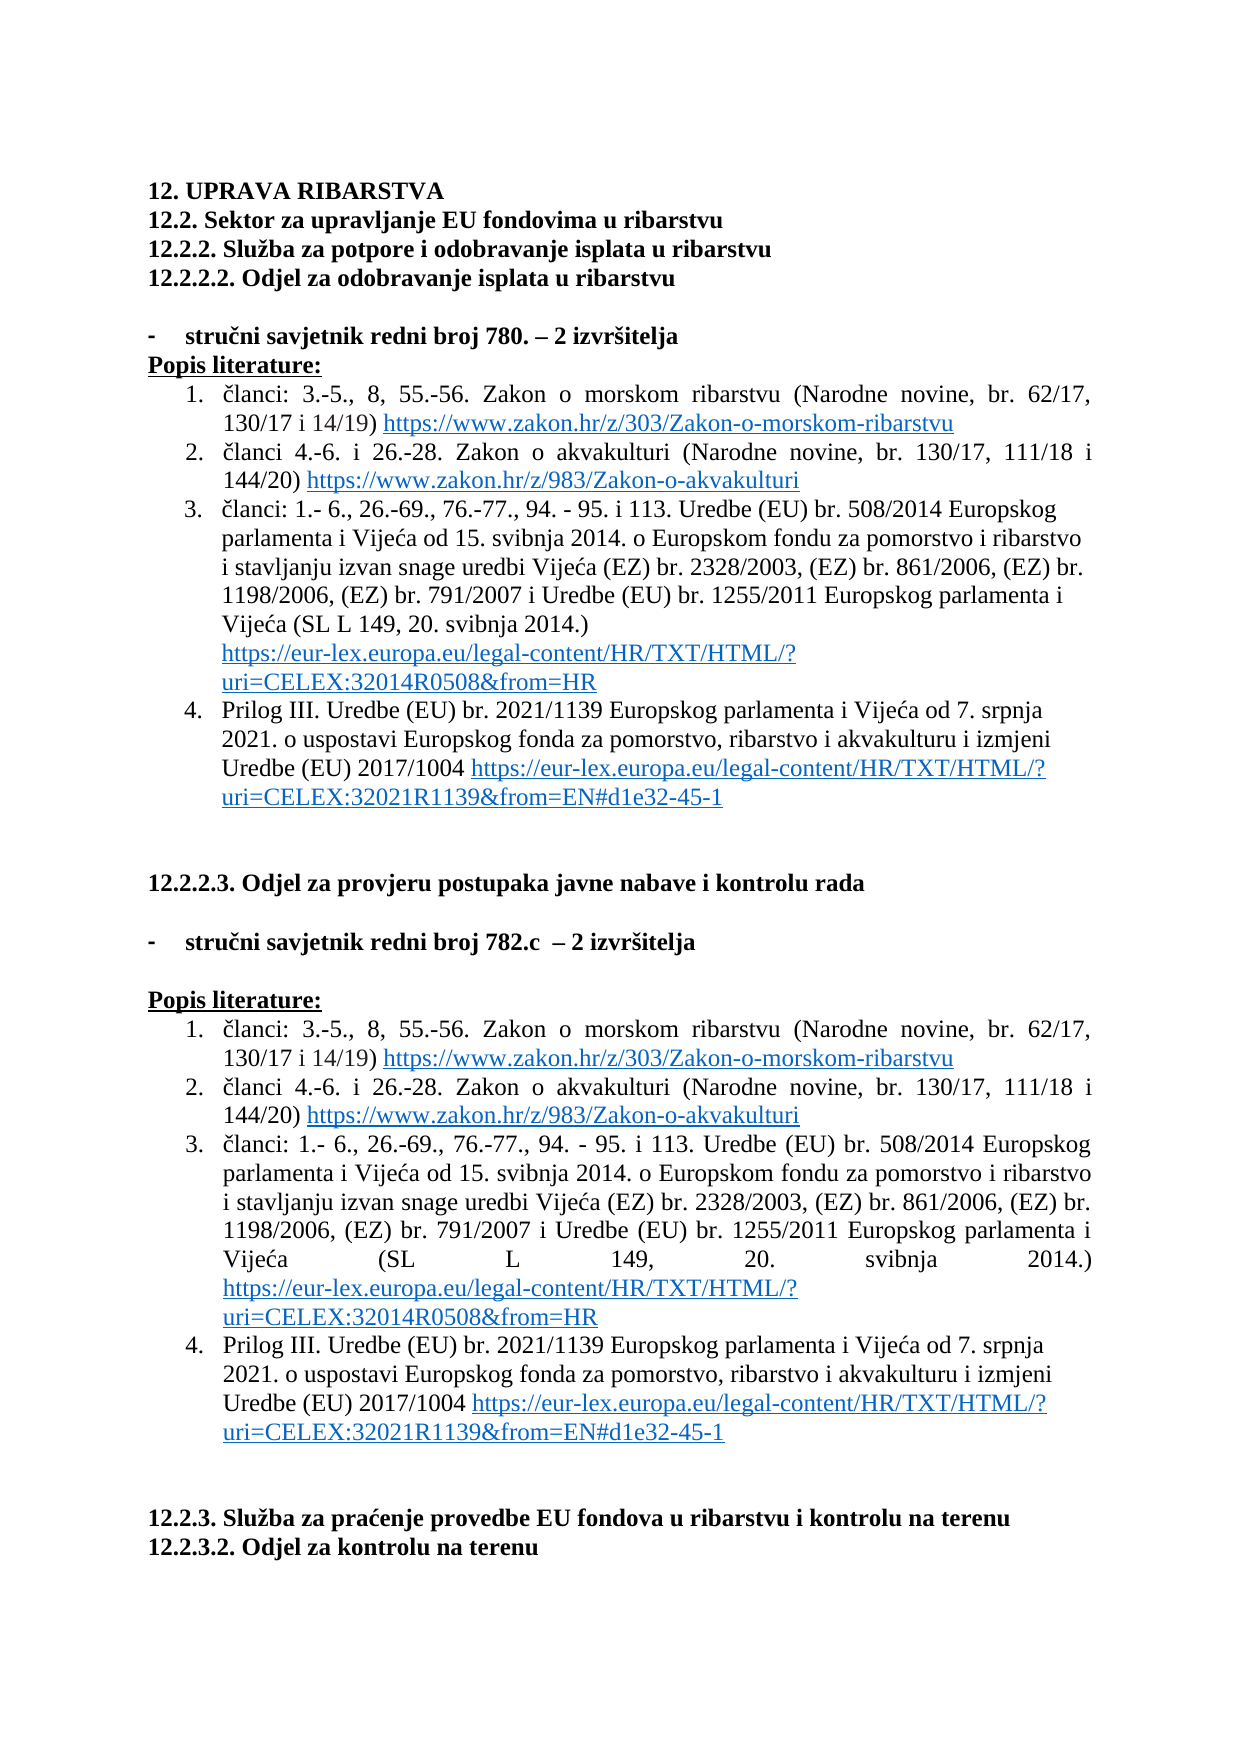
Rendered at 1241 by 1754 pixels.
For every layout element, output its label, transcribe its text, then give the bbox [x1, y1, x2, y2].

list članci 4.-6. i 26.-28. Zakon o akvakulturi (Narodne novine, br. 130/17, 111/18 i 144/20) https://www.zakon.hr/z/983/Zakon-o-akvakulturi [185, 437, 1093, 494]
text Popis literature: [148, 985, 1093, 1014]
list Prilog III. Uredbe (EU) br. 2021/1139 Europskog parlamenta i Vijeća od 7. srpnja 2021. o uspostavi Europskog fonda za pomorstvo, ribarstvo i akvakulturu i izmjeni Uredbe (EU) 2017/1004 https://eur-lex.europa.eu/legal-content/HR/TXT/HTML/?uri=CELEX:32021R1139&from=EN#d1e32-45-1 [184, 696, 1093, 811]
text 12.2. Sektor za upravljanje EU fondovima u ribarstvu [148, 205, 1093, 234]
list članci 4.-6. i 26.-28. Zakon o akvakulturi (Narodne novine, br. 130/17, 111/18 i 144/20) https://www.zakon.hr/z/983/Zakon-o-akvakulturi [185, 1072, 1093, 1129]
text 12.2.2.2. Odjel za odobravanje isplata u ribarstvu [148, 263, 1093, 291]
list stručni savjetnik redni broj 782.c – 2 izvršitelja [148, 926, 1093, 957]
text 12. UPRAVA RIBARSTVA [148, 176, 1093, 205]
text 12.2.3. Služba za praćenje provedbe EU fondova u ribarstvu i kontrolu na terenu [148, 1503, 1093, 1532]
text 12.2.3.2. Odjel za kontrolu na terenu [148, 1532, 1093, 1560]
list Prilog III. Uredbe (EU) br. 2021/1139 Europskog parlamenta i Vijeća od 7. srpnja 2021. o uspostavi Europskog fonda za pomorstvo, ribarstvo i akvakulturu i izmjeni Uredbe (EU) 2017/1004 https://eur-lex.europa.eu/legal-content/HR/TXT/HTML/?uri=CELEX:32021R1139&from=EN#d1e32-45-1 [185, 1330, 1093, 1445]
text 12.2.2.3. Odjel za provjeru postupaka javne nabave i kontrolu rada [148, 868, 1093, 897]
text Popis literature: [148, 351, 1093, 379]
list stručni savjetnik redni broj 780. – 2 izvršitelja [148, 320, 1093, 351]
list članci: 3.-5., 8, 55.-56. Zakon o morskom ribarstvu (Narodne novine, br. 62/17, 130/17 i 14/19) https://www.zakon.hr/z/303/Zakon-o-morskom-ribarstvu [185, 379, 1093, 437]
list članci: 3.-5., 8, 55.-56. Zakon o morskom ribarstvu (Narodne novine, br. 62/17, 130/17 i 14/19) https://www.zakon.hr/z/303/Zakon-o-morskom-ribarstvu [185, 1014, 1093, 1072]
text 12.2.2. Služba za potpore i odobravanje isplata u ribarstvu [148, 234, 1093, 263]
